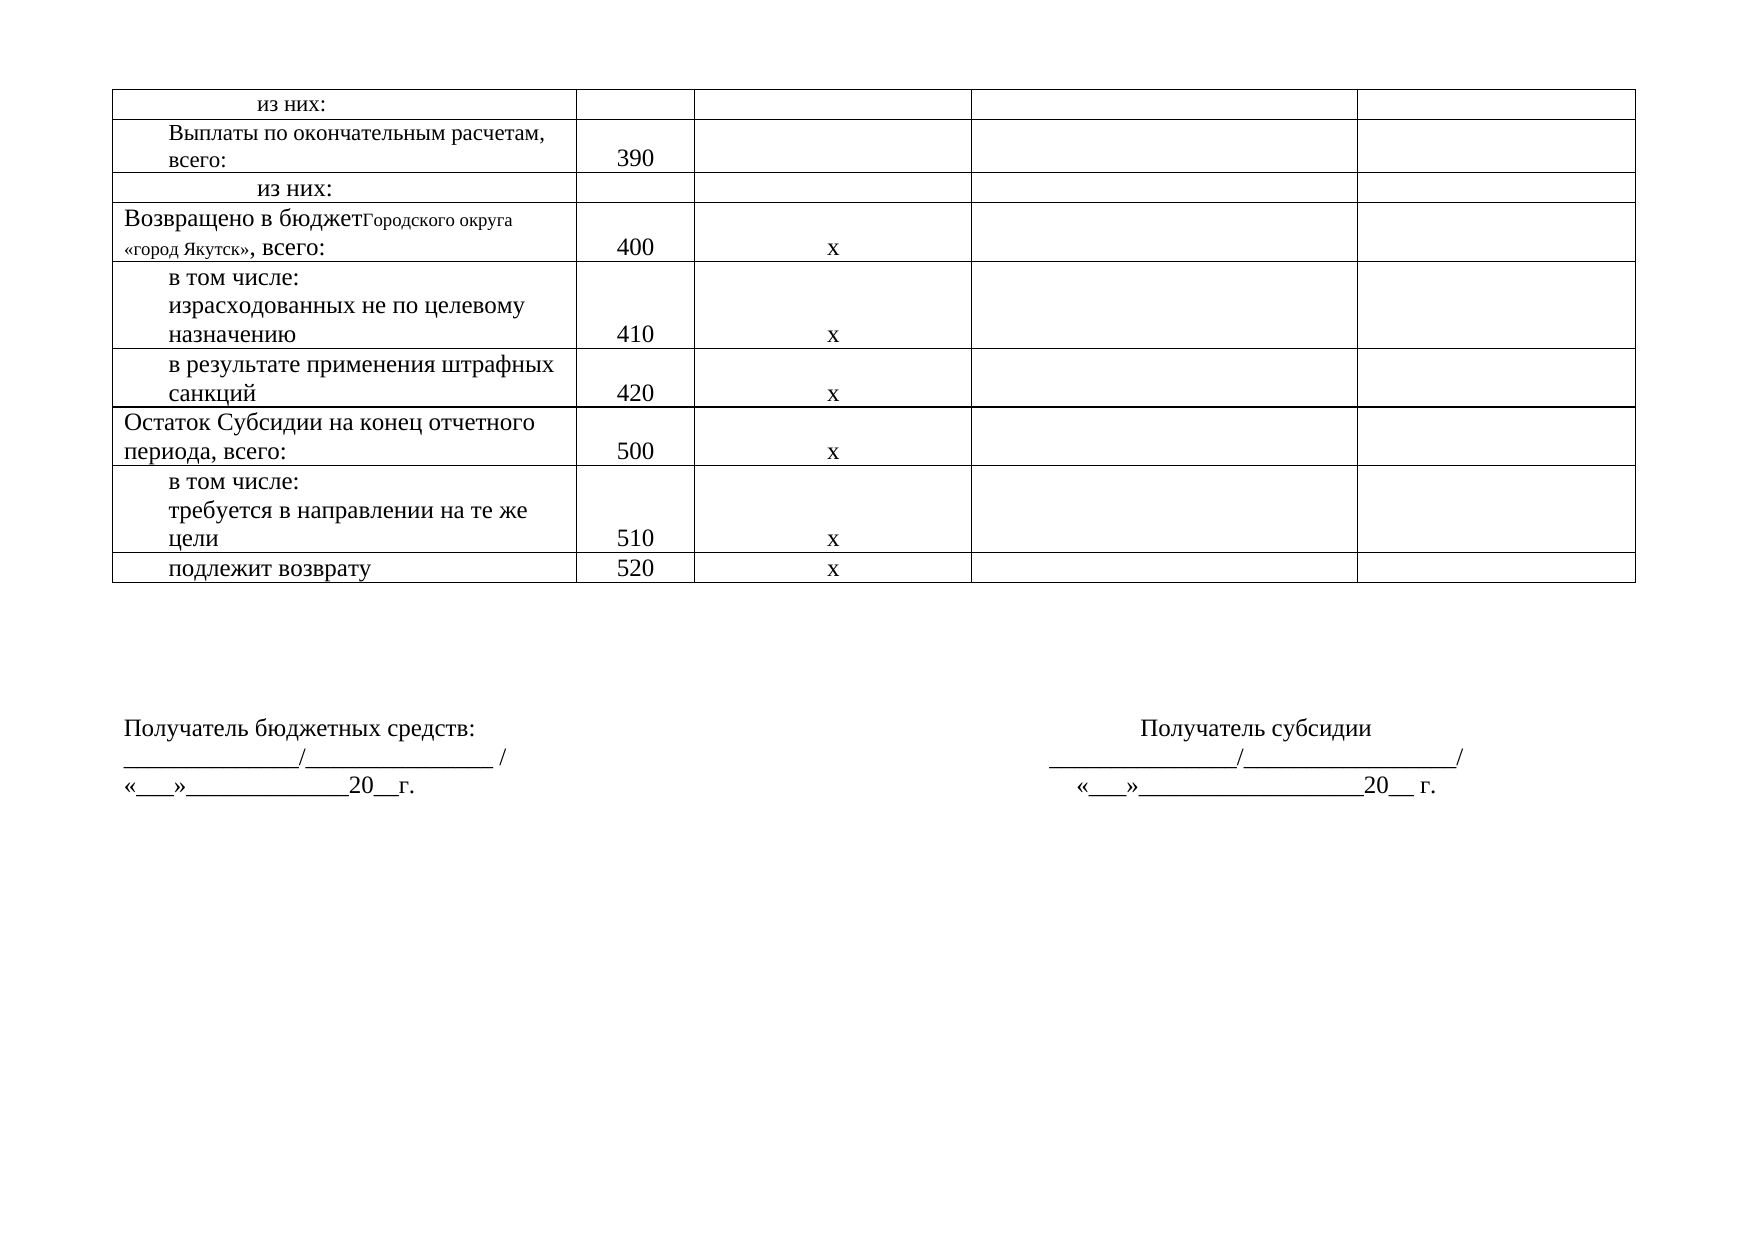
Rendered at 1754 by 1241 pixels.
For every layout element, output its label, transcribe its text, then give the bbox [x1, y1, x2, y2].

table_cell [972, 262, 1357, 348]
table_cell [972, 553, 1357, 582]
table_cell [972, 349, 1357, 406]
table_cell [577, 173, 694, 202]
table_cell в результате применения штрафных санкций [113, 349, 576, 406]
table_cell 520 [577, 553, 694, 582]
table_cell [1358, 173, 1635, 202]
table_cell [1358, 408, 1635, 465]
table_cell подлежит возврату [113, 553, 576, 582]
table_cell из них: [113, 90, 576, 118]
table_cell [695, 120, 971, 172]
table_cell х [695, 553, 971, 582]
table_cell 500 [577, 408, 694, 465]
table_header Получатель бюджетных средств: ______________/_______________ / «___»_____________20__г. [112, 713, 865, 799]
table_cell Возвращено в бюджетГородского округа «город Якутск», всего: [113, 203, 576, 261]
table_cell [1358, 553, 1635, 582]
table_cell [1358, 349, 1635, 406]
table_cell в том числе: требуется в направлении на те же цели [113, 466, 576, 552]
table_cell из них: [113, 173, 576, 202]
table_cell 390 [577, 120, 694, 172]
table_cell х [695, 466, 971, 552]
table_cell х [695, 408, 971, 465]
table_cell 420 [577, 349, 694, 406]
table_cell [1358, 262, 1635, 348]
table_cell 410 [577, 262, 694, 348]
table_cell [577, 90, 694, 118]
table_cell [1358, 90, 1635, 118]
table_cell [972, 173, 1357, 202]
table_cell [972, 120, 1357, 172]
table_cell [695, 90, 971, 118]
table_cell [695, 173, 971, 202]
table_cell 510 [577, 466, 694, 552]
table_cell [972, 203, 1357, 261]
table_cell Выплаты по окончательным расчетам, всего: [113, 120, 576, 172]
table_cell [1358, 203, 1635, 261]
table_cell х [695, 349, 971, 406]
table_cell 400 [577, 203, 694, 261]
table_cell х [695, 203, 971, 261]
table_header Получатель субсидии _______________/_________________/ «___»__________________20__ г. [865, 713, 1647, 799]
table_cell [972, 408, 1357, 465]
table_cell Остаток Субсидии на конец отчетного периода, всего: [113, 408, 576, 465]
table_cell [1358, 466, 1635, 552]
table_cell [1358, 120, 1635, 172]
table_cell [972, 466, 1357, 552]
table_cell в том числе: израсходованных не по целевому назначению [113, 262, 576, 348]
table_cell [972, 90, 1357, 118]
table_cell х [695, 262, 971, 348]
